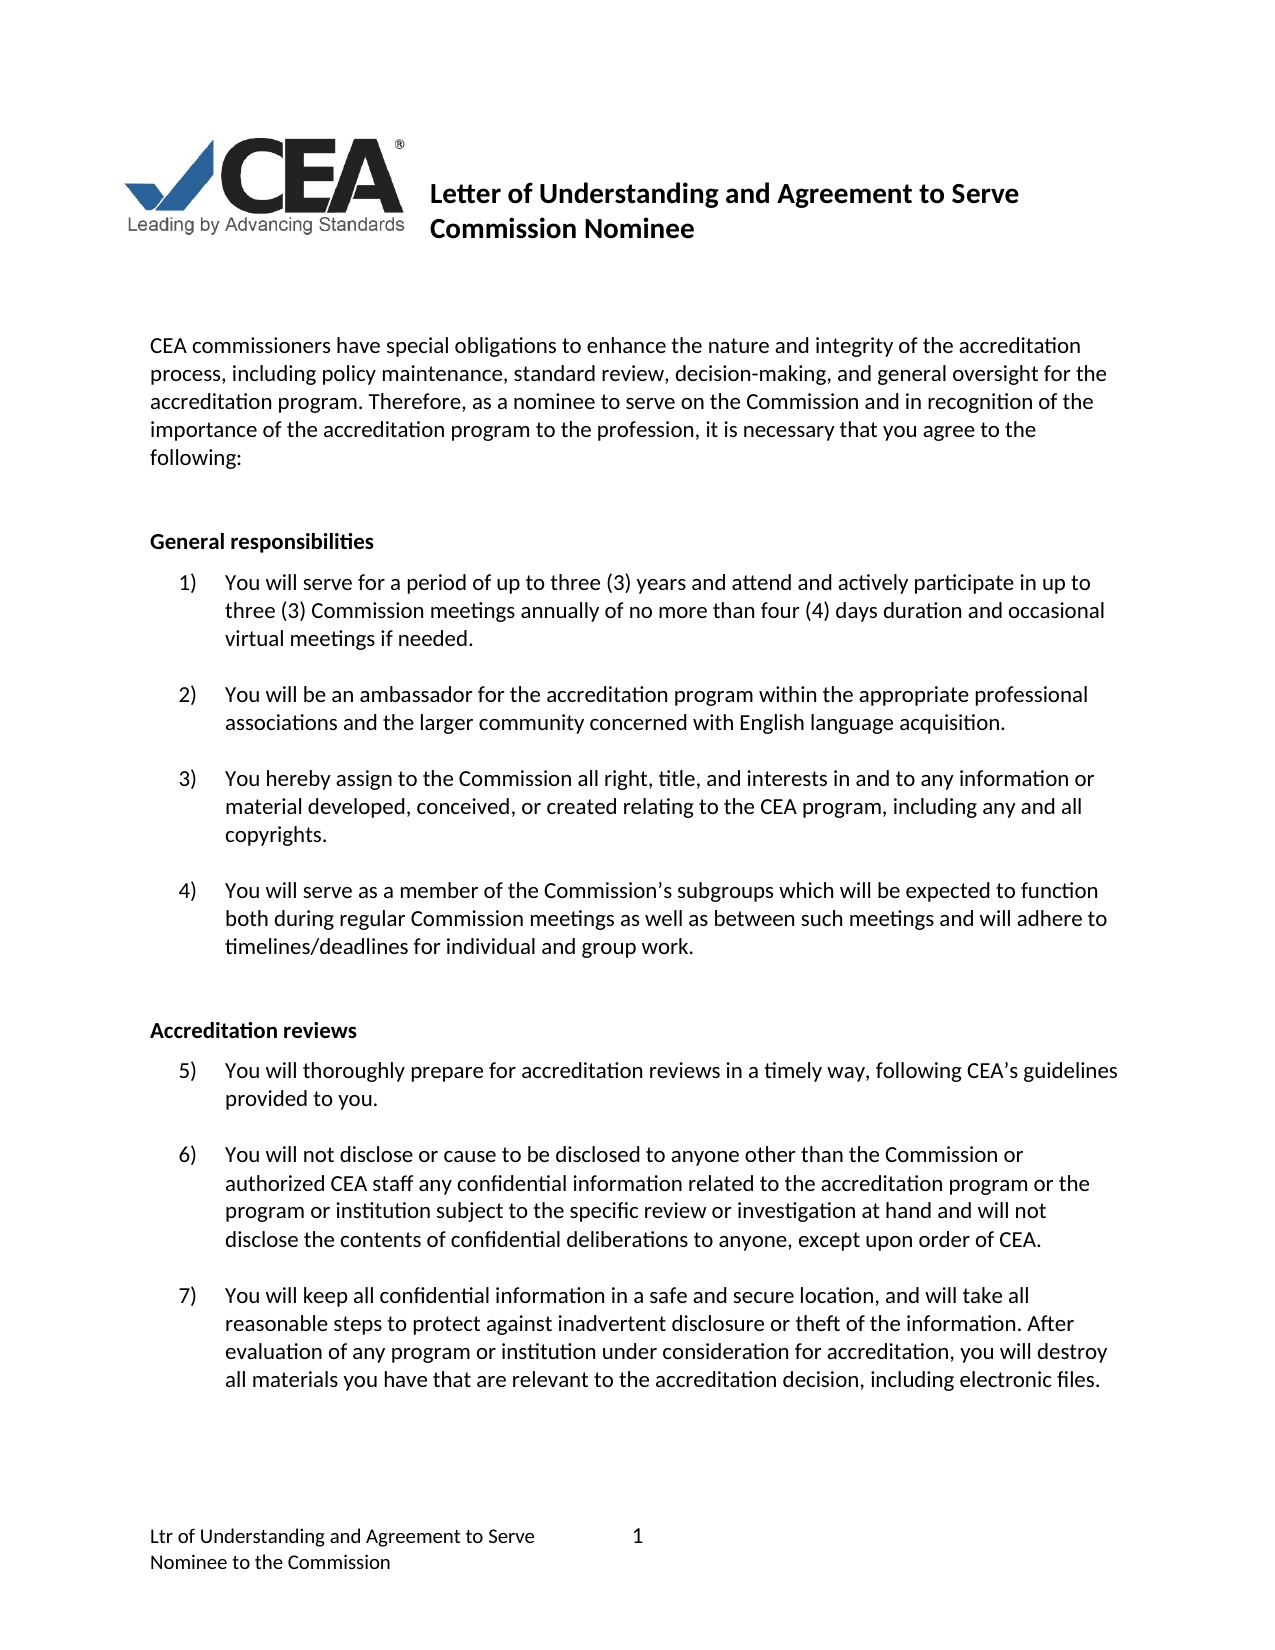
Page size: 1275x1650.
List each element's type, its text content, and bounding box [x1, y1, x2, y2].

list You will be an ambassador for the accreditation program within the appropriate professional associations and the larger community concerned with English language acquisition. [187, 680, 1125, 736]
list You will serve as a member of the Commission’s subgroups which will be expected to function both during regular Commission meetings as well as between such meetings and will adhere to timelines/deadlines for individual and group work. [187, 876, 1125, 960]
picture [114, 123, 411, 239]
list You will keep all confidential information in a safe and secure location, and will take all reasonable steps to protect against inadvertent disclosure or theft of the information. After evaluation of any program or institution under consideration for accreditation, you will destroy all materials you have that are relevant to the accreditation decision, including electronic files. [187, 1281, 1125, 1393]
list You will thoroughly prepare for accreditation reviews in a timely way, following CEA’s guidelines provided to you. [187, 1057, 1125, 1113]
text General responsibilities [150, 527, 1125, 555]
text Letter of Understanding and Agreement to Serve Commission Nominee [150, 175, 1125, 246]
text Accreditation reviews [150, 1016, 1125, 1044]
text CEA commissioners have special obligations to enhance the nature and integrity of the accreditation process, including policy maintenance, standard review, decision-making, and general oversight for the accreditation program. Therefore, as a nominee to serve on the Commission and in recognition of the importance of the accreditation program to the profession, it is necessary that you agree to the following: [150, 331, 1125, 471]
list You hereby assign to the Commission all right, title, and interests in and to any information or material developed, conceived, or created relating to the CEA program, including any and all copyrights. [187, 764, 1125, 848]
list You will not disclose or cause to be disclosed to anyone other than the Commission or authorized CEA staff any confidential information related to the accreditation program or the program or institution subject to the specific review or investigation at hand and will not disclose the contents of confidential deliberations to anyone, except upon order of CEA. [187, 1141, 1125, 1253]
list You will serve for a period of up to three (3) years and attend and actively participate in up to three (3) Commission meetings annually of no more than four (4) days duration and occasional virtual meetings if needed. [187, 568, 1125, 652]
